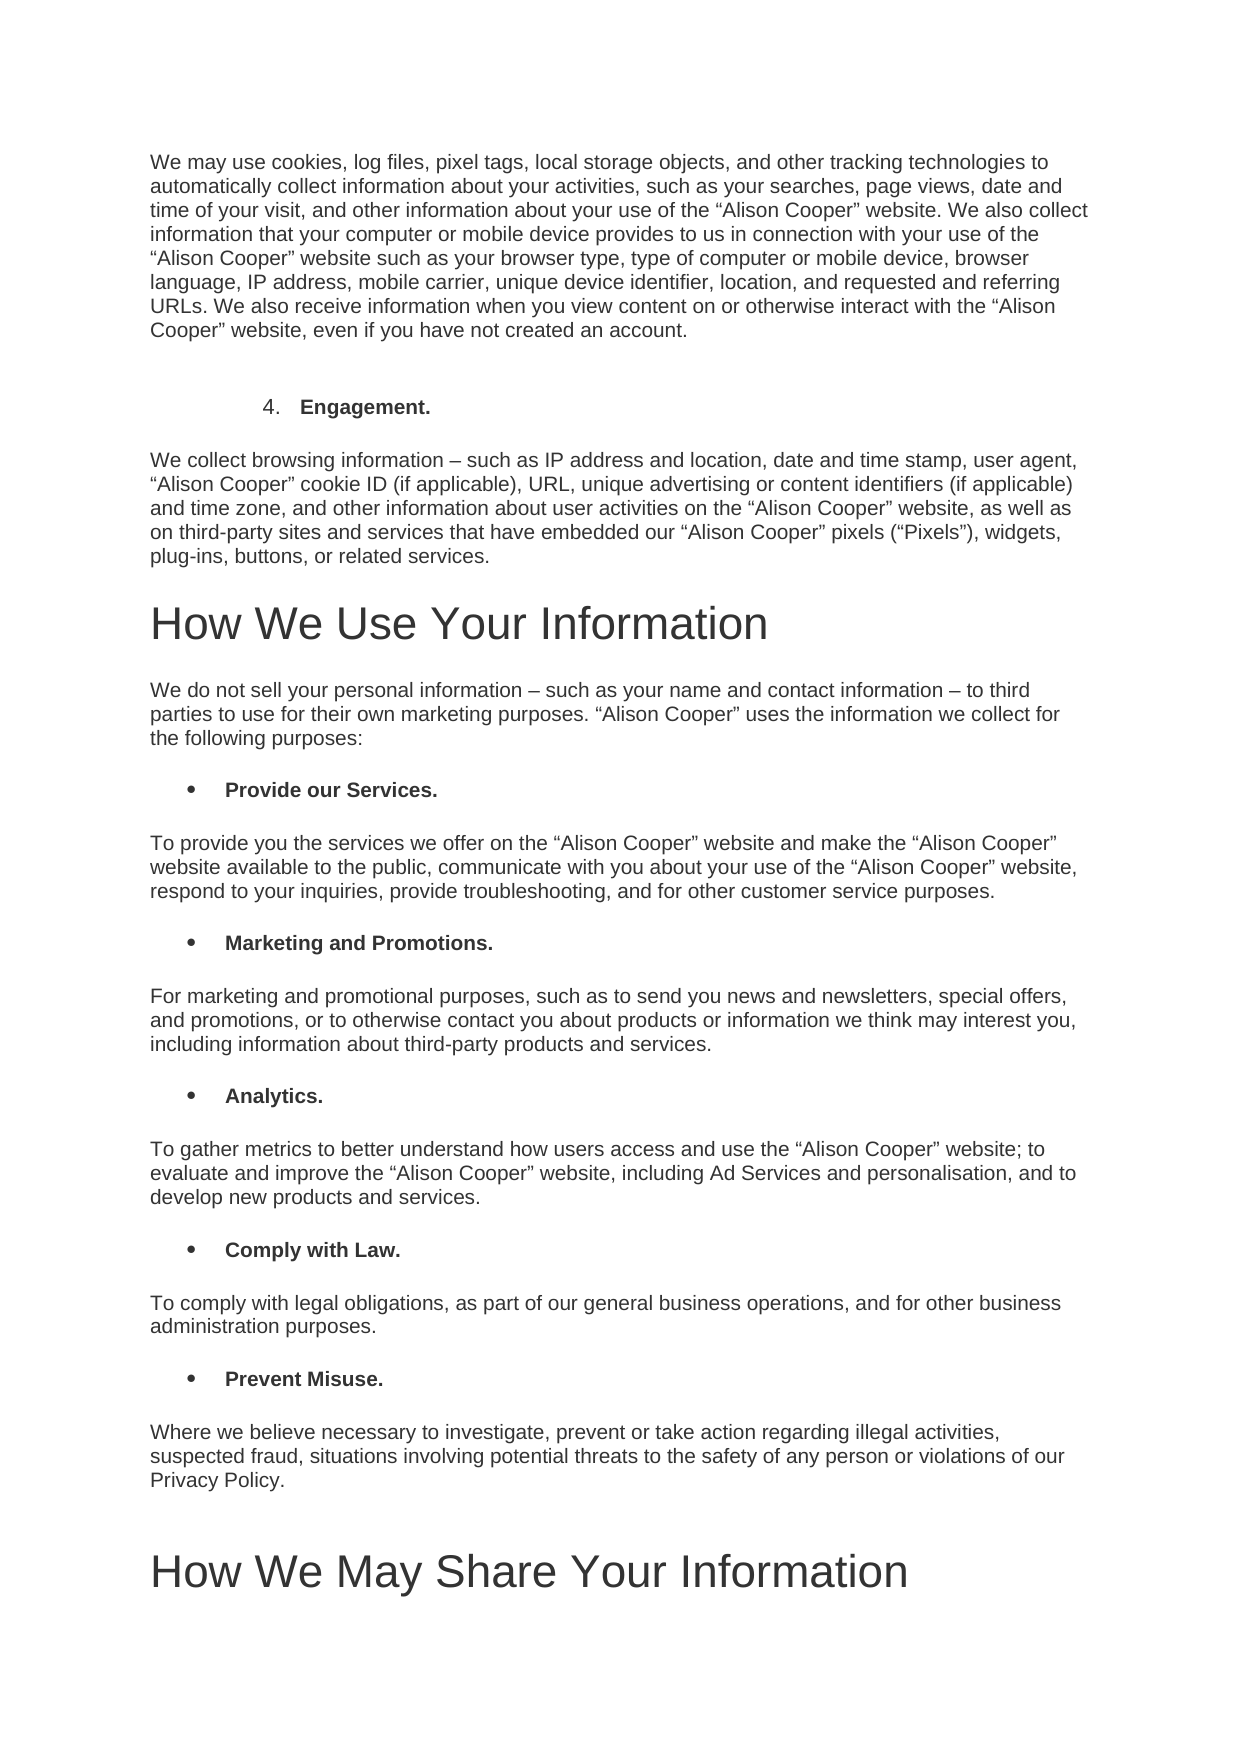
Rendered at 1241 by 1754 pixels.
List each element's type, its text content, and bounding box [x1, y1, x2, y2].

text To comply with legal obligations, as part of our general business operations, and for other business administration purposes. [150, 1290, 1090, 1338]
text We may use cookies, log files, pixel tags, local storage objects, and other tracking technologies to automatically collect information about your activities, such as your searches, page views, date and time of your visit, and other information about your use of the “Alison Cooper” website. We also collect information that your computer or mobile device provides to us in connection with your use of the “Alison Cooper” website such as your browser type, type of computer or mobile device, browser language, IP address, mobile carrier, unique device identifier, location, and requested and referring URLs. We also receive information when you view content on or otherwise interact with the “Alison Cooper” website, even if you have not created an account. [150, 150, 1090, 366]
list Marketing and Promotions. [187, 931, 1090, 955]
text How We Use Your Information [150, 596, 1090, 649]
text For marketing and promotional purposes, such as to send you news and newsletters, special offers, and promotions, or to otherwise contact you about products or information we think may interest you, including information about third-party products and services. [150, 984, 1090, 1056]
text We collect browsing information – such as IP address and location, date and time stamp, user agent, “Alison Cooper” cookie ID (if applicable), URL, unique advertising or content identifiers (if applicable) and time zone, and other information about user activities on the “Alison Cooper” website, as well as on third-party sites and services that have embedded our “Alison Cooper” pixels (“Pixels”), widgets, plug-ins, buttons, or related services. [150, 448, 1090, 568]
text Where we believe necessary to investigate, prevent or take action regarding illegal activities, suspected fraud, situations involving potential threats to the safety of any person or violations of our Privacy Policy. [150, 1420, 1090, 1516]
list Engagement. [262, 394, 1090, 419]
text How We May Share Your Information [150, 1544, 1090, 1597]
list Prevent Misuse. [187, 1367, 1090, 1391]
list Comply with Law. [187, 1238, 1090, 1262]
text To gather metrics to better understand how users access and use the “Alison Cooper” website; to evaluate and improve the “Alison Cooper” website, including Ad Services and personalisation, and to develop new products and services. [150, 1137, 1090, 1209]
list Provide our Services. [187, 778, 1090, 802]
list Analytics. [187, 1084, 1090, 1109]
text We do not sell your personal information – such as your name and contact information – to third parties to use for their own marketing purposes. “Alison Cooper” uses the information we collect for the following purposes: [150, 677, 1090, 749]
text To provide you the services we offer on the “Alison Cooper” website and make the “Alison Cooper” website available to the public, communicate with you about your use of the “Alison Cooper” website, respond to your inquiries, provide troubleshooting, and for other customer service purposes. [150, 831, 1090, 903]
